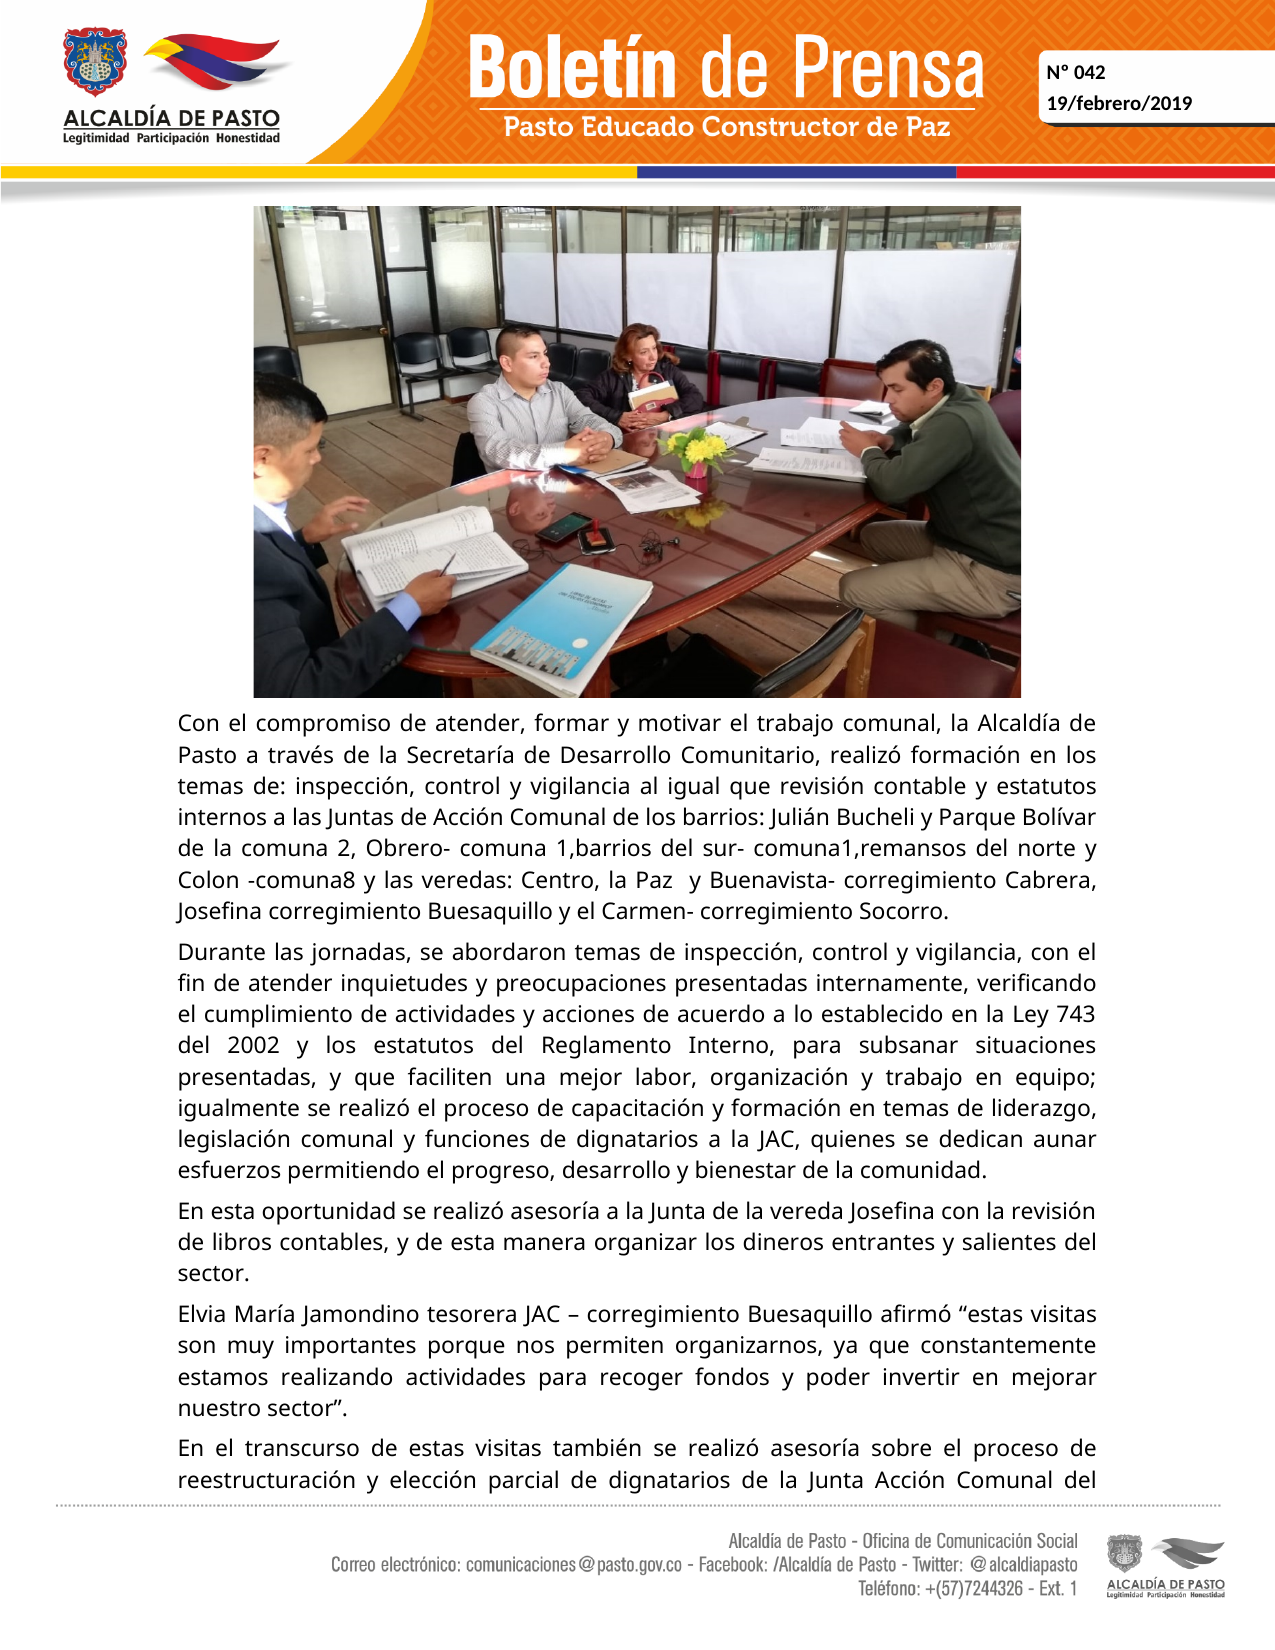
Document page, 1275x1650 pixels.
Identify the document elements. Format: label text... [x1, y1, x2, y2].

text Con el compromiso de atender, formar y motivar el trabajo comunal, la Alcaldía de Pasto a través de la Secretaría de Desarrollo Comunitario, realizó formación en los temas de: inspección, control y vigilancia al igual que revisión contable y estatutos internos a las Juntas de Acción Comunal de los barrios: Julián Bucheli y Parque Bolívar de la comuna 2, Obrero- comuna 1,barrios del sur- comuna1,remansos del norte y Colon -comuna8 y las veredas: Centro, la Paz y Buenavista- corregimiento Cabrera, Josefina corregimiento Buesaquillo y el Carmen- corregimiento Socorro. [177, 707, 1098, 926]
text Durante las jornadas, se abordaron temas de inspección, control y vigilancia, con el fin de atender inquietudes y preocupaciones presentadas internamente, verificando el cumplimiento de actividades y acciones de acuerdo a lo establecido en la Ley 743 del 2002 y los estatutos del Reglamento Interno, para subsanar situaciones presentadas, y que faciliten una mejor labor, organización y trabajo en equipo; igualmente se realizó el proceso de capacitación y formación en temas de liderazgo, legislación comunal y funciones de dignatarios a la JAC, quienes se dedican aunar esfuerzos permitiendo el progreso, desarrollo y bienestar de la comunidad. [177, 935, 1098, 1185]
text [177, 1432, 1098, 1495]
picture [0, 0, 1275, 1645]
text Elvia María Jamondino tesorera JAC – corregimiento Buesaquillo afirmó “estas visitas son muy importantes porque nos permiten organizarnos, ya que constantemente estamos realizando actividades para recoger fondos y poder invertir en mejorar nuestro sector”. [177, 1298, 1098, 1423]
text En esta oportunidad se realizó asesoría a la Junta de la vereda Josefina con la revisión de libros contables, y de esta manera organizar los dineros entrantes y salientes del sector. [177, 1195, 1098, 1288]
